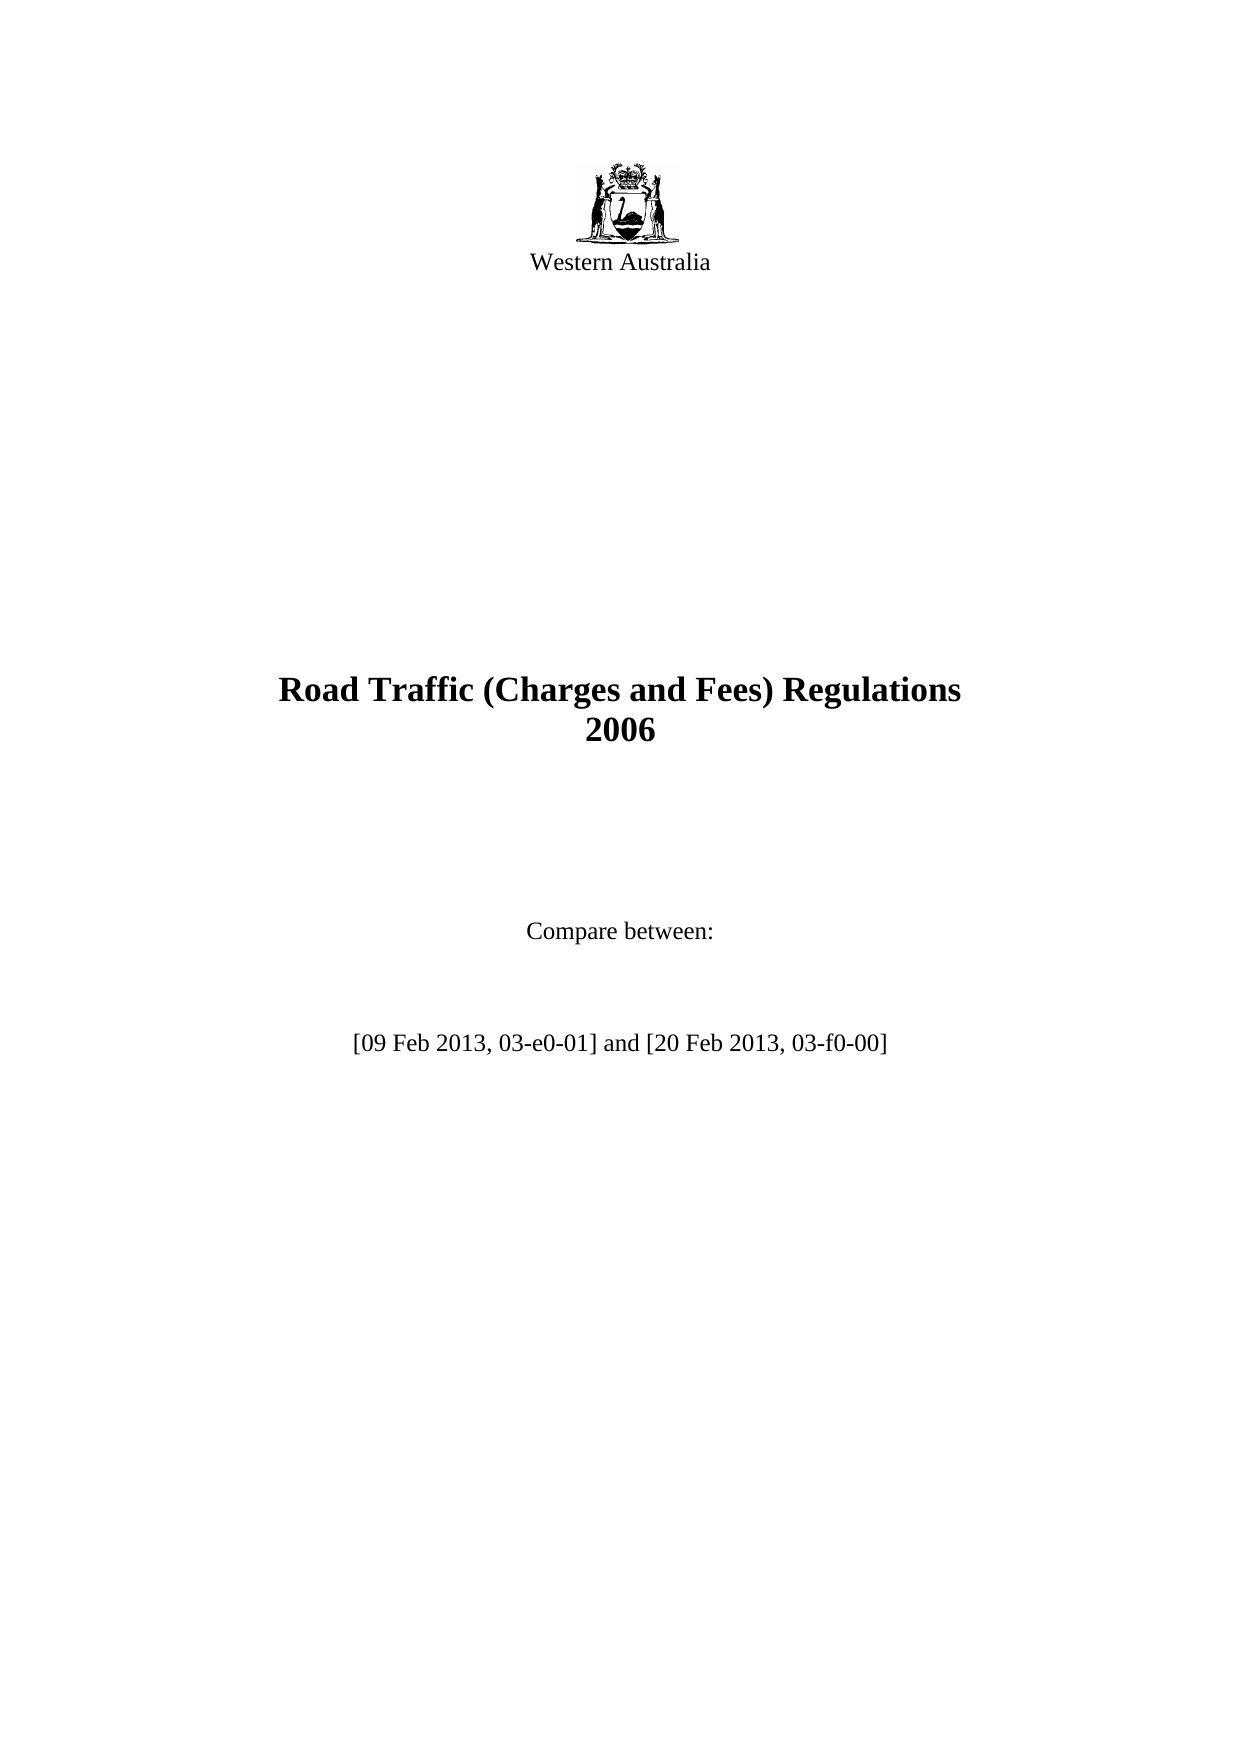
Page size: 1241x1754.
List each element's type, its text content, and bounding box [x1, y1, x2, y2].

text Compare between: [251, 916, 990, 945]
text Road Traffic (Charges and Fees) Regulations 2006 [251, 668, 990, 749]
text Western Australia [251, 247, 990, 276]
text [09 Feb 2013, 03-e0-01] and [20 Feb 2013, 03-f0-00] [251, 1028, 990, 1057]
picture [575, 162, 679, 246]
